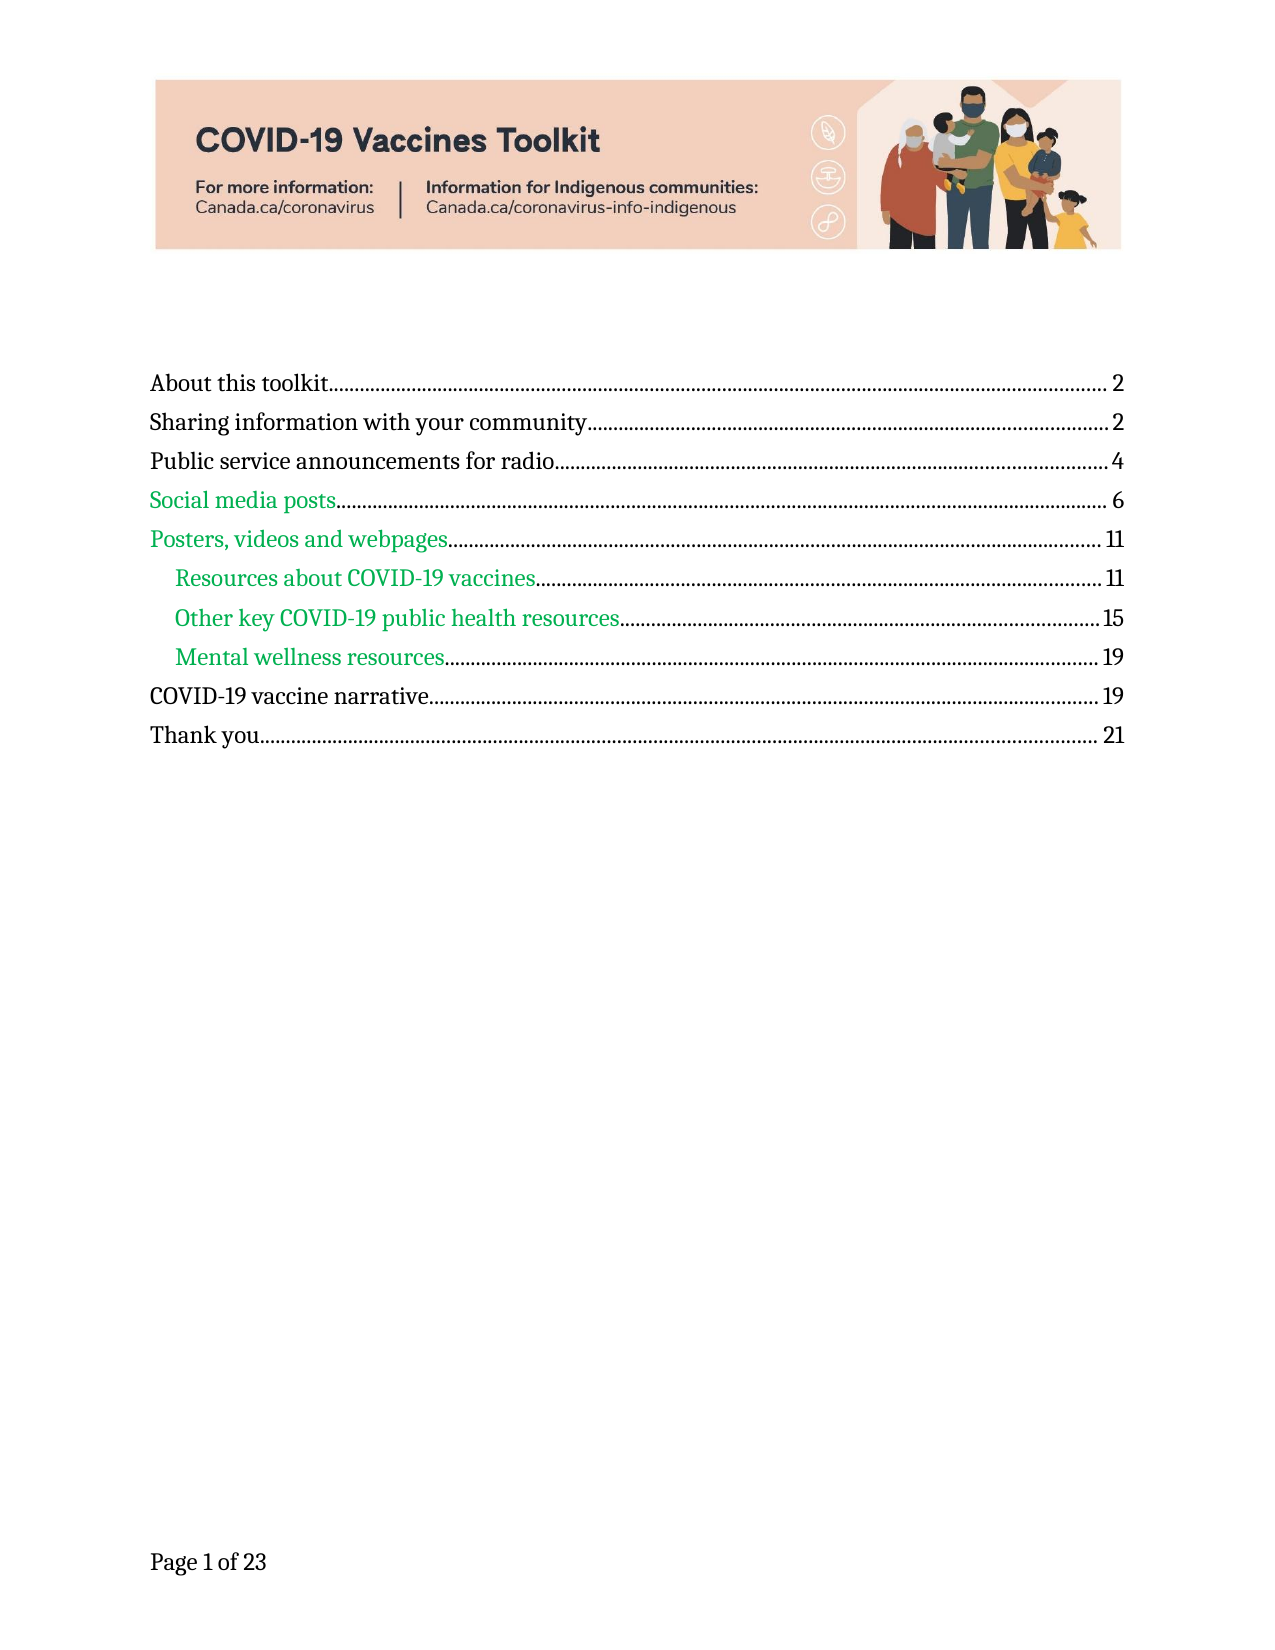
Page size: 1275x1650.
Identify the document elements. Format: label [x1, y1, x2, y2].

picture [150, 73, 1126, 254]
